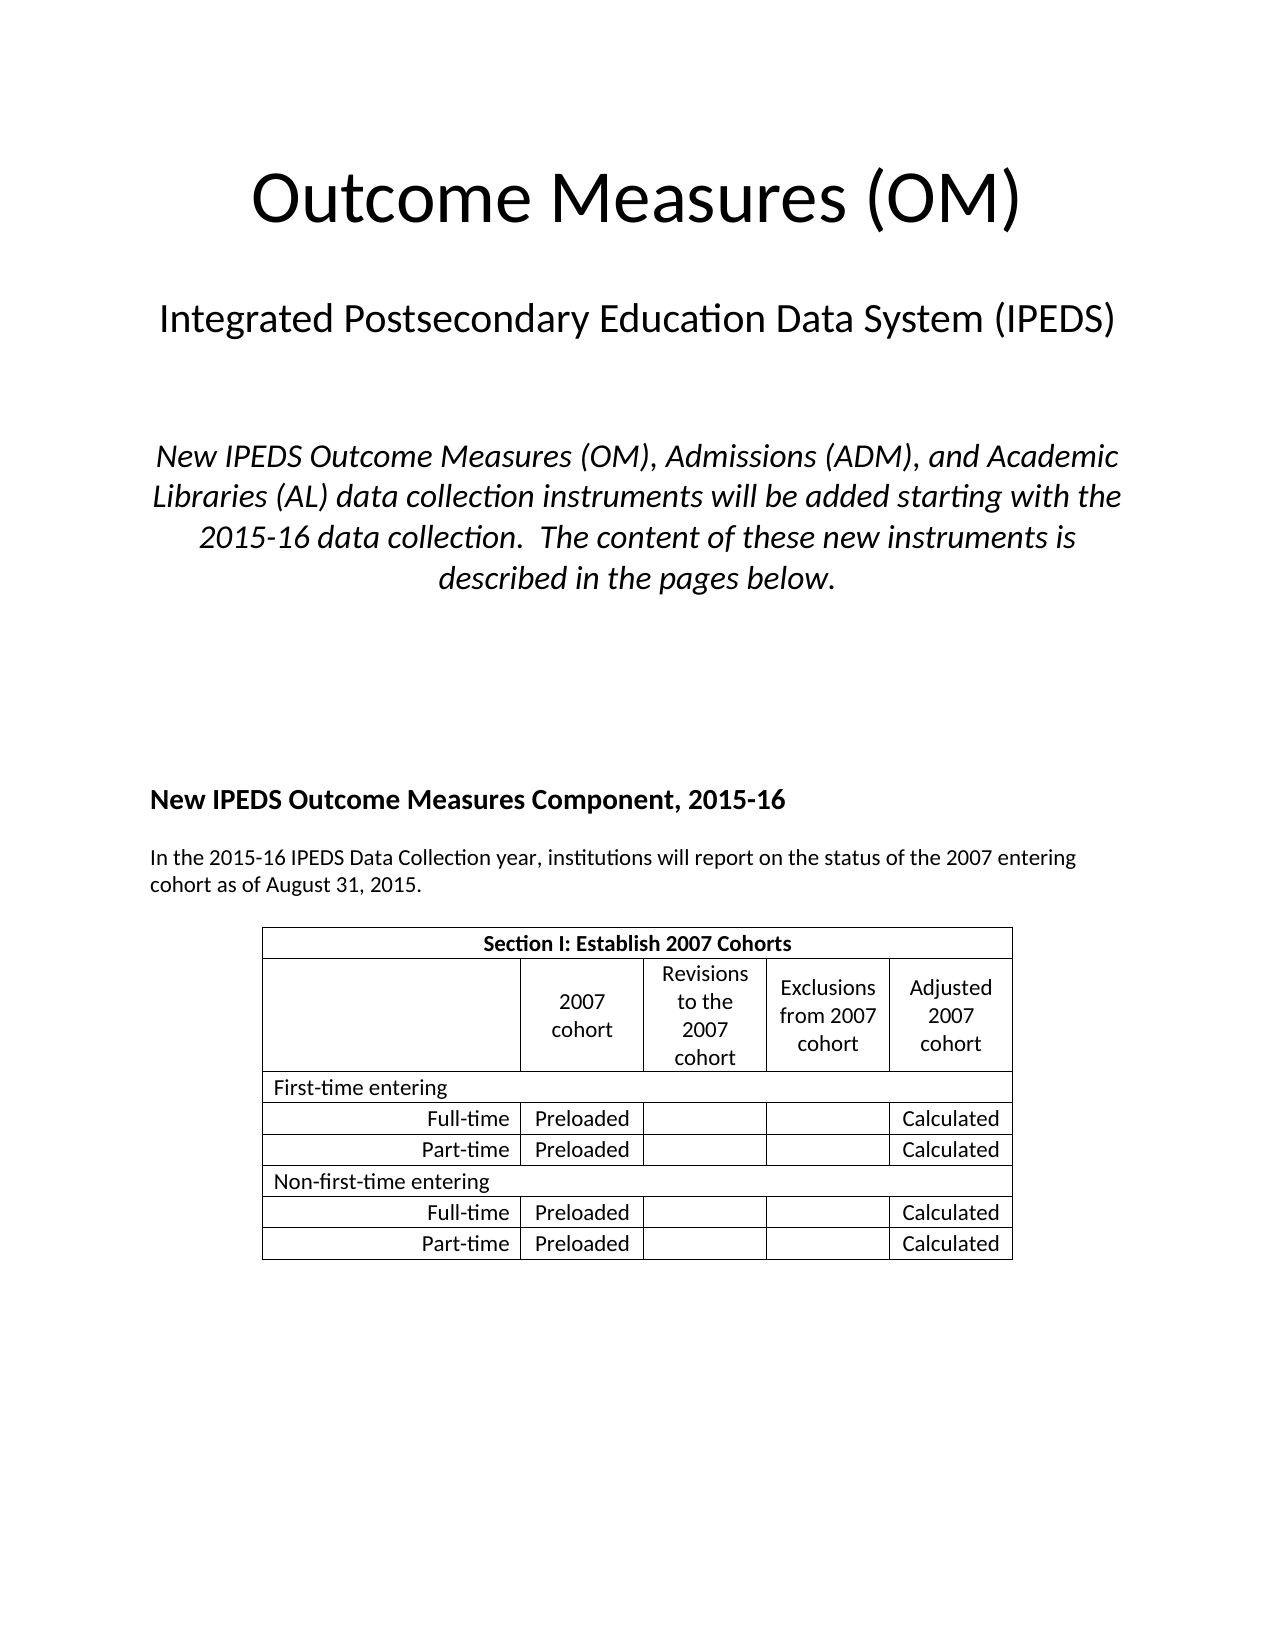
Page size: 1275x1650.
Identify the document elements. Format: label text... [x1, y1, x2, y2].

table_cell Part-time [263, 1228, 520, 1258]
text In the 2015-16 IPEDS Data Collection year, institutions will report on the status of the 2007 entering cohort as of August 31, 2015. [150, 843, 1125, 899]
table_cell Preloaded [521, 1228, 643, 1258]
table_cell Calculated [890, 1197, 1012, 1227]
table_cell [263, 959, 520, 1071]
table_cell Calculated [890, 1103, 1012, 1133]
table_cell Full-time [263, 1103, 520, 1133]
text New IPEDS Outcome Measures Component, 2015-16 [150, 781, 1125, 816]
table_header Section I: Establish 2007 Cohorts [263, 928, 1012, 958]
table_cell Calculated [890, 1228, 1012, 1258]
table_cell Calculated [890, 1135, 1012, 1165]
table_cell Exclusions from 2007 cohort [767, 959, 889, 1071]
text Outcome Measures (OM) [150, 150, 1125, 242]
table_cell [767, 1197, 889, 1227]
table_cell [767, 1103, 889, 1133]
table_cell [644, 1228, 766, 1258]
table_cell Adjusted 2007 cohort [890, 959, 1012, 1071]
table_cell [644, 1197, 766, 1227]
table_cell 2007 cohort [521, 959, 643, 1071]
table_cell [644, 1135, 766, 1165]
text New IPEDS Outcome Measures (OM), Admissions (ADM), and Academic Libraries (AL) data collection instruments will be added starting with the 2015-16 data collection. The content of these new instruments is described in the pages below. [150, 435, 1125, 598]
table_cell Part-time [263, 1135, 520, 1165]
table_cell [644, 1103, 766, 1133]
text Integrated Postsecondary Education Data System (IPEDS) [150, 292, 1125, 343]
table_cell Full-time [263, 1197, 520, 1227]
table_cell [767, 1228, 889, 1258]
table_cell Preloaded [521, 1135, 643, 1165]
table_cell First-time entering [263, 1072, 1012, 1102]
table_cell [767, 1135, 889, 1165]
table_cell Revisions to the 2007 cohort [644, 959, 766, 1071]
table_cell Non-first-time entering [263, 1166, 1012, 1196]
table_cell Preloaded [521, 1103, 643, 1133]
table_cell Preloaded [521, 1197, 643, 1227]
